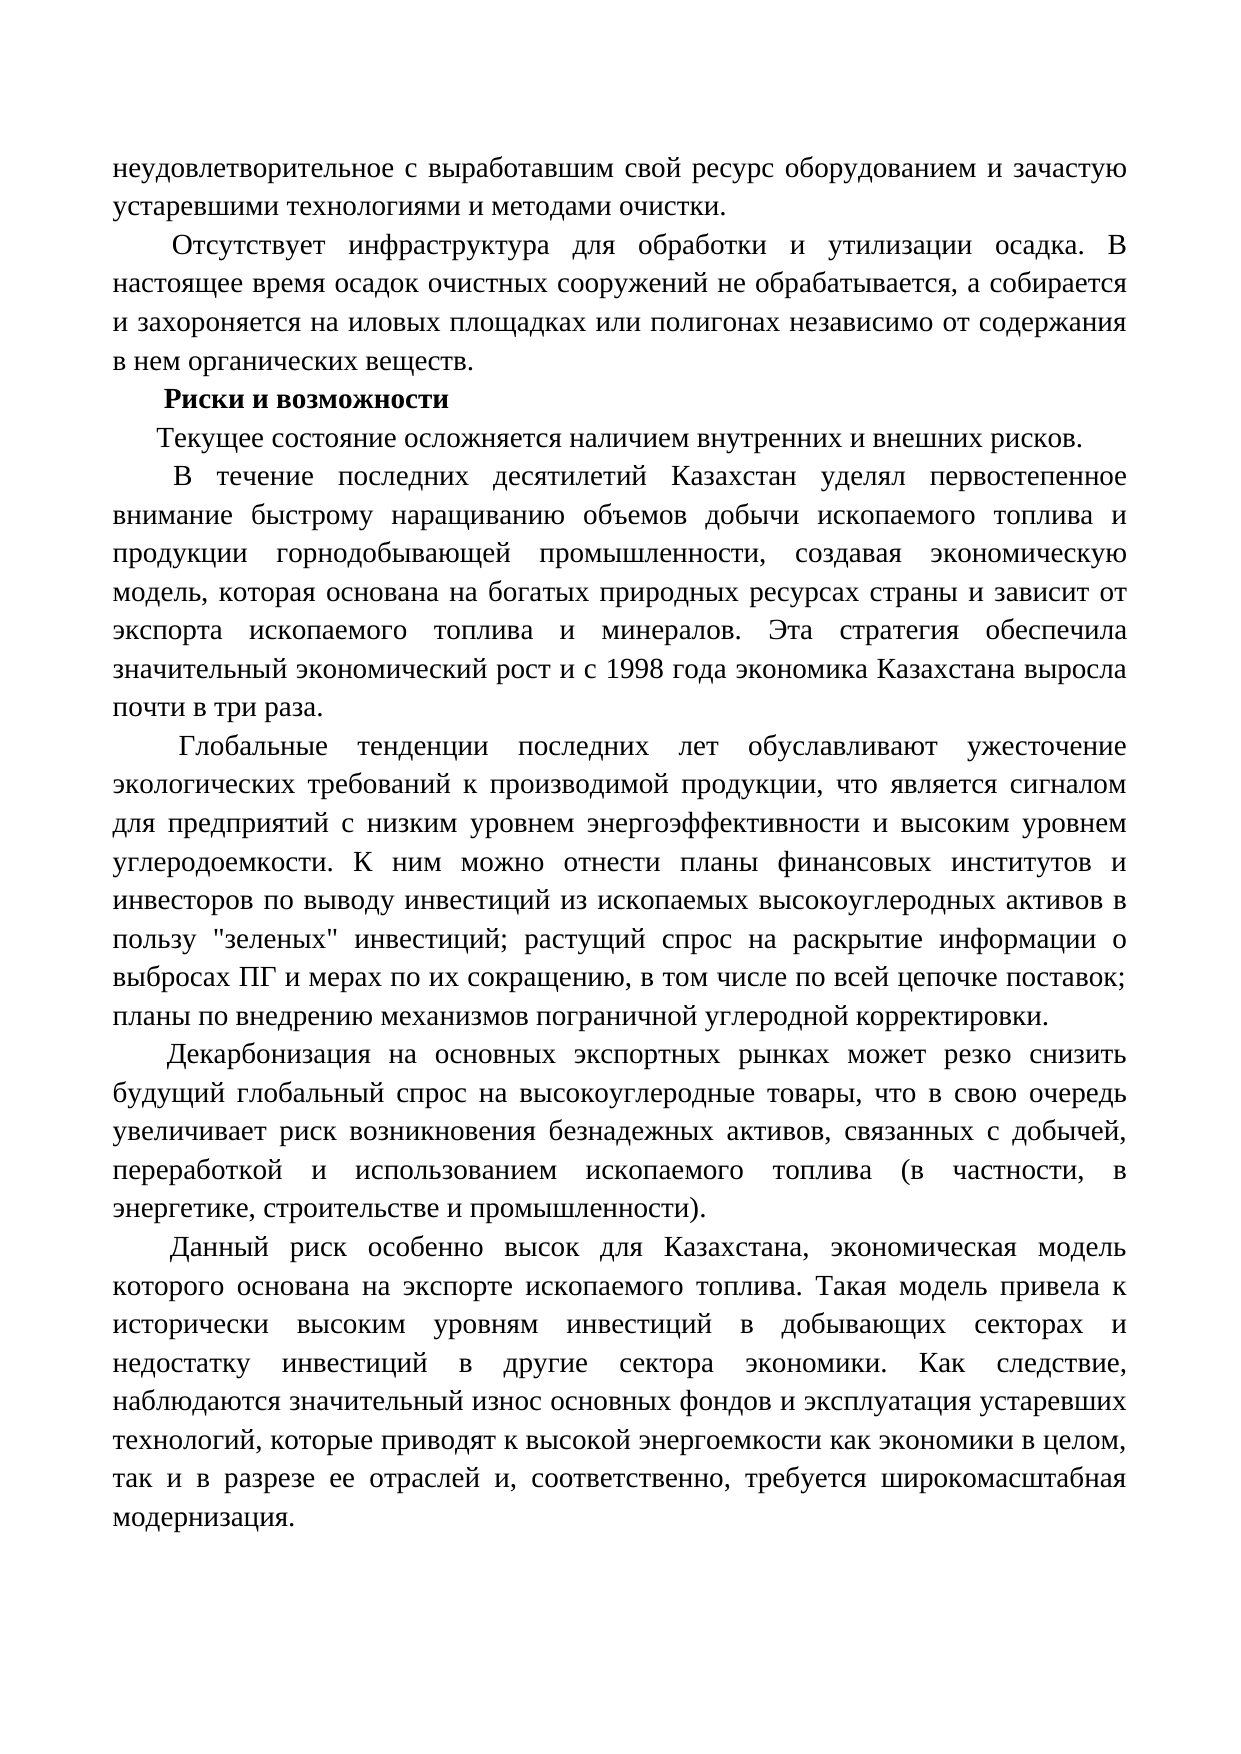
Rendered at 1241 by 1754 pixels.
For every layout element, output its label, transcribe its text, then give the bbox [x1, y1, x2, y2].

text Отсутствует инфраструктура для обработки и утилизации осадка. В настоящее время осадок очистных сооружений не обрабатывается, а собирается и захороняется на иловых площадках или полигонах независимо от содержания в нем органических веществ. [112, 227, 1128, 376]
text Глобальные тенденции последних лет обуславливают ужесточение экологических требований к производимой продукции, что является сигналом для предприятий с низким уровнем энергоэффективности и высоким уровнем углеродоемкости. К ним можно отнести планы финансовых институтов и инвесторов по выводу инвестиций из ископаемых высокоуглеродных активов в пользу "зеленых" инвестиций; растущий спрос на раскрытие информации о выбросах ПГ и мерах по их сокращению, в том числе по всей цепочке поставок; планы по внедрению механизмов пограничной углеродной корректировки. [112, 728, 1128, 1031]
text Текущее состояние осложняется наличием внутренних и внешних рисков. [112, 420, 1128, 453]
text Данный риск особенно высок для Казахстана, экономическая модель которого основана на экспорте ископаемого топлива. Такая модель привела к исторически высоким уровням инвестиций в добывающих секторах и недостатку инвестиций в другие сектора экономики. Как следствие, наблюдаются значительный износ основных фондов и эксплуатация устаревших технологий, которые приводят к высокой энергоемкости как экономики в целом, так и в разрезе ее отраслей и, соответственно, требуется широкомасштабная модернизация. [112, 1229, 1128, 1532]
text В течение последних десятилетий Казахстан уделял первостепенное внимание быстрому наращиванию объемов добычи ископаемого топлива и продукции горнодобывающей промышленности, создавая экономическую модель, которая основана на богатых природных ресурсах страны и зависит от экспорта ископаемого топлива и минералов. Эта стратегия обеспечила значительный экономический рост и с 1998 года экономика Казахстана выросла почти в три раза. [112, 458, 1128, 723]
text Риски и возможности [112, 381, 1128, 415]
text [112, 150, 1128, 222]
text Декарбонизация на основных экспортных рынках может резко снизить будущий глобальный спрос на высокоуглеродные товары, что в свою очередь увеличивает риск возникновения безнадежных активов, связанных с добычей, переработкой и использованием ископаемого топлива (в частности, в энергетике, строительстве и промышленности). [112, 1036, 1128, 1224]
